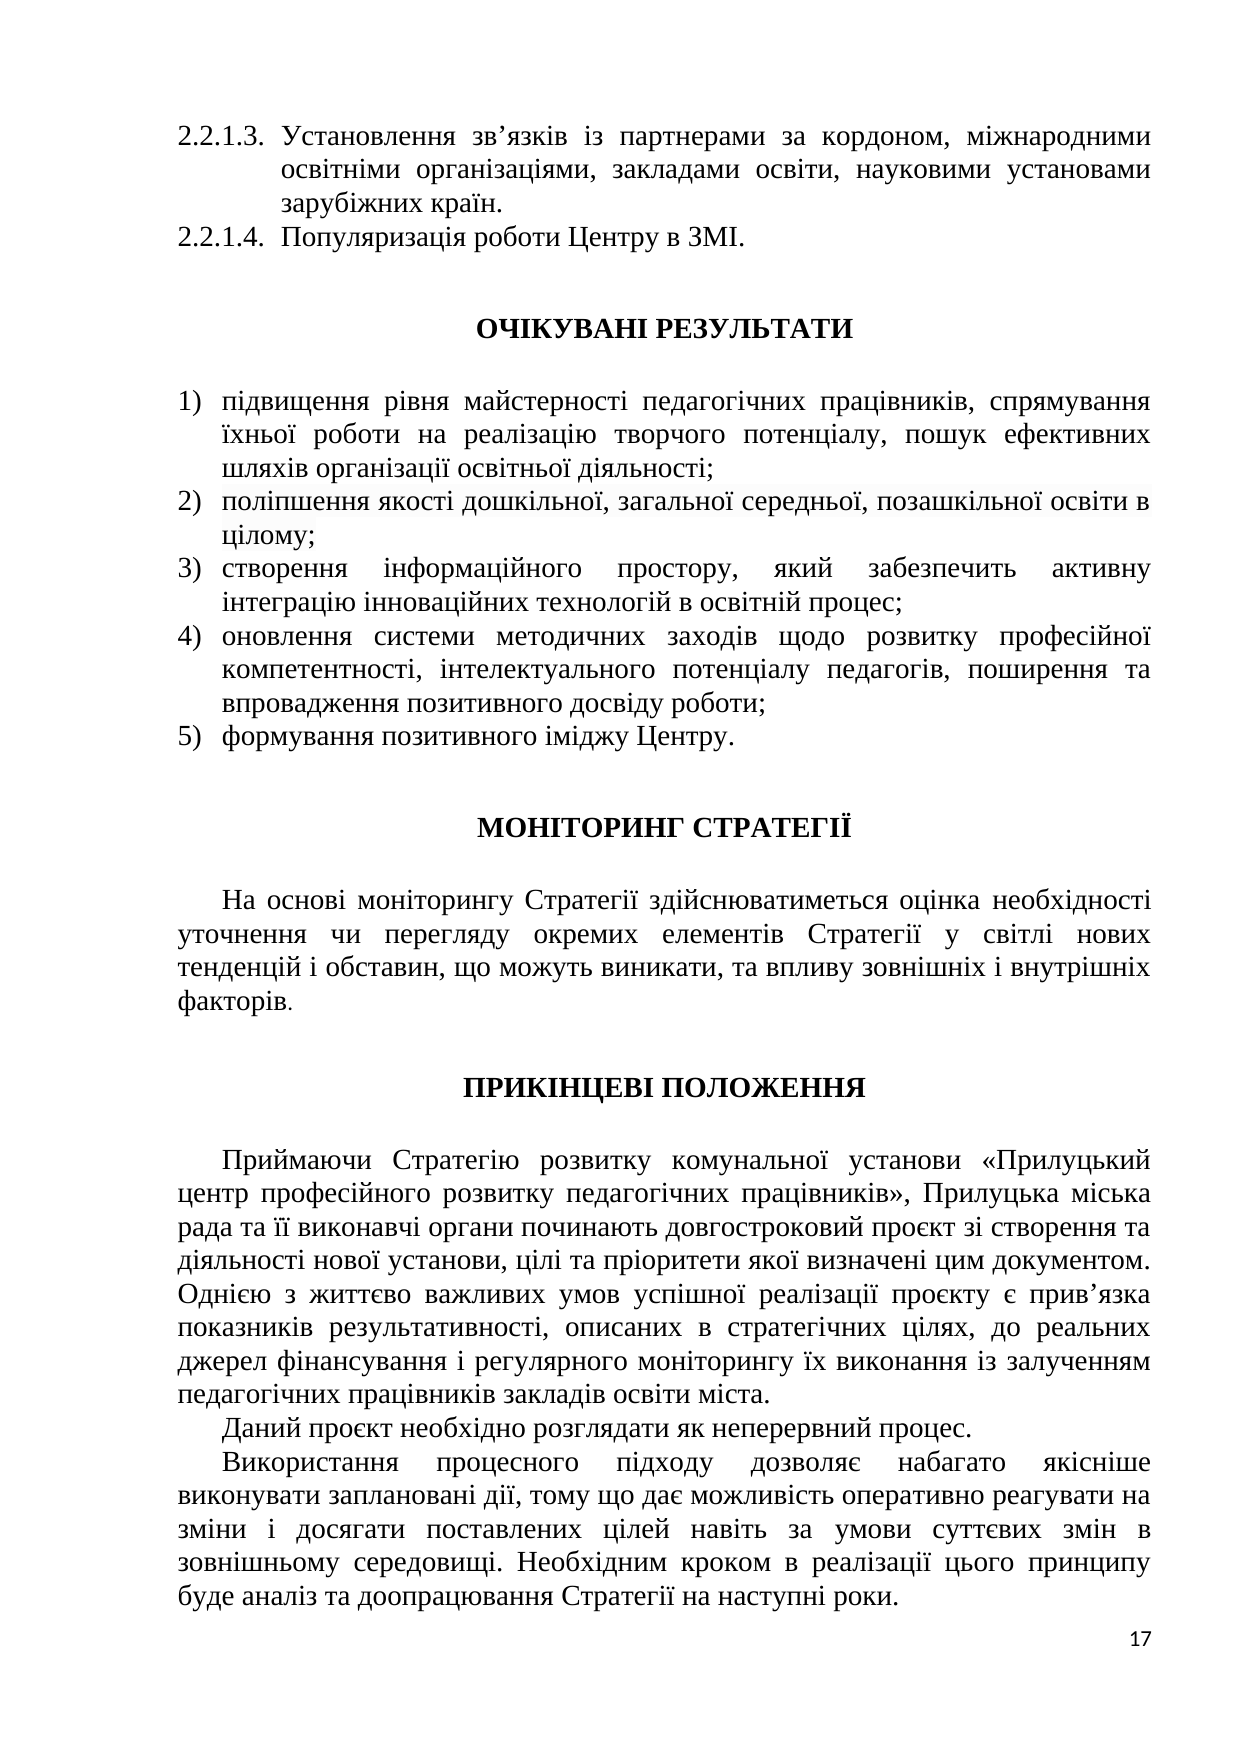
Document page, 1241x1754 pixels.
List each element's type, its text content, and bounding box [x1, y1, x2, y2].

text Даний проєкт необхідно розглядати як неперервний процес. [177, 1410, 1152, 1444]
list оновлення системи методичних заходів щодо розвитку професійної компетентності, інтелектуального потенціалу педагогів, поширення та впровадження позитивного досвіду роботи; [177, 618, 1152, 718]
list підвищення рівня майстерності педагогічних працівників, спрямування їхньої роботи на реалізацію творчого потенціалу, пошук ефективних шляхів організації освітньої діяльності; [177, 383, 1152, 483]
text Приймаючи Стратегію розвитку комунальної установи «Прилуцький центр професійного розвитку педагогічних працівників», Прилуцька міська рада та її виконавчі органи починають довгостроковий проєкт зі створення та діяльності нової установи, цілі та пріоритети якої визначені цим документом. Однією з життєво важливих умов успішної реалізації проєкту є прив’язка показників результативності, описаних в стратегічних цілях, до реальних джерел фінансування і регулярного моніторингу їх виконання із залученням педагогічних працівників закладів освіти міста. [177, 1142, 1152, 1410]
list поліпшення якості дошкільної, загальної середньої, позашкільної освіти в цілому; [177, 483, 1152, 551]
subtitle ПРИКІНЦЕВІ ПОЛОЖЕННЯ [177, 1070, 1152, 1103]
text 2.2.1.3. Установлення зв’язків із партнерами за кордоном, міжнародними освітніми організаціями, закладами освіти, науковими установами зарубіжних країн. [177, 118, 1152, 219]
list формування позитивного іміджу Центру. [177, 718, 1152, 752]
subtitle ОЧІКУВАНІ РЕЗУЛЬТАТИ [177, 311, 1152, 344]
text Використання процесного підходу дозволяє набагато якісніше виконувати заплановані дії, тому що дає можливість оперативно реагувати на зміни і досягати поставлених цілей навіть за умови суттєвих змін в зовнішньому середовищі. Необхідним кроком в реалізації цього принципу буде аналіз та доопрацювання Стратегії на наступні роки. [177, 1444, 1152, 1611]
text 2.2.1.4. Популяризація роботи Центру в ЗМІ. [177, 219, 1152, 252]
text На основі моніторингу Стратегії здійснюватиметься оцінка необхідності уточнення чи перегляду окремих елементів Стратегії у світлі нових тенденцій і обставин, що можуть виникати, та впливу зовнішніх і внутрішніх факторів. [177, 882, 1152, 1017]
subtitle МОНІТОРИНГ СТРАТЕГІЇ [177, 810, 1152, 844]
list створення інформаційного простору, який забезпечить активну інтеграцію інноваційних технологій в освітній процес; [177, 551, 1152, 618]
